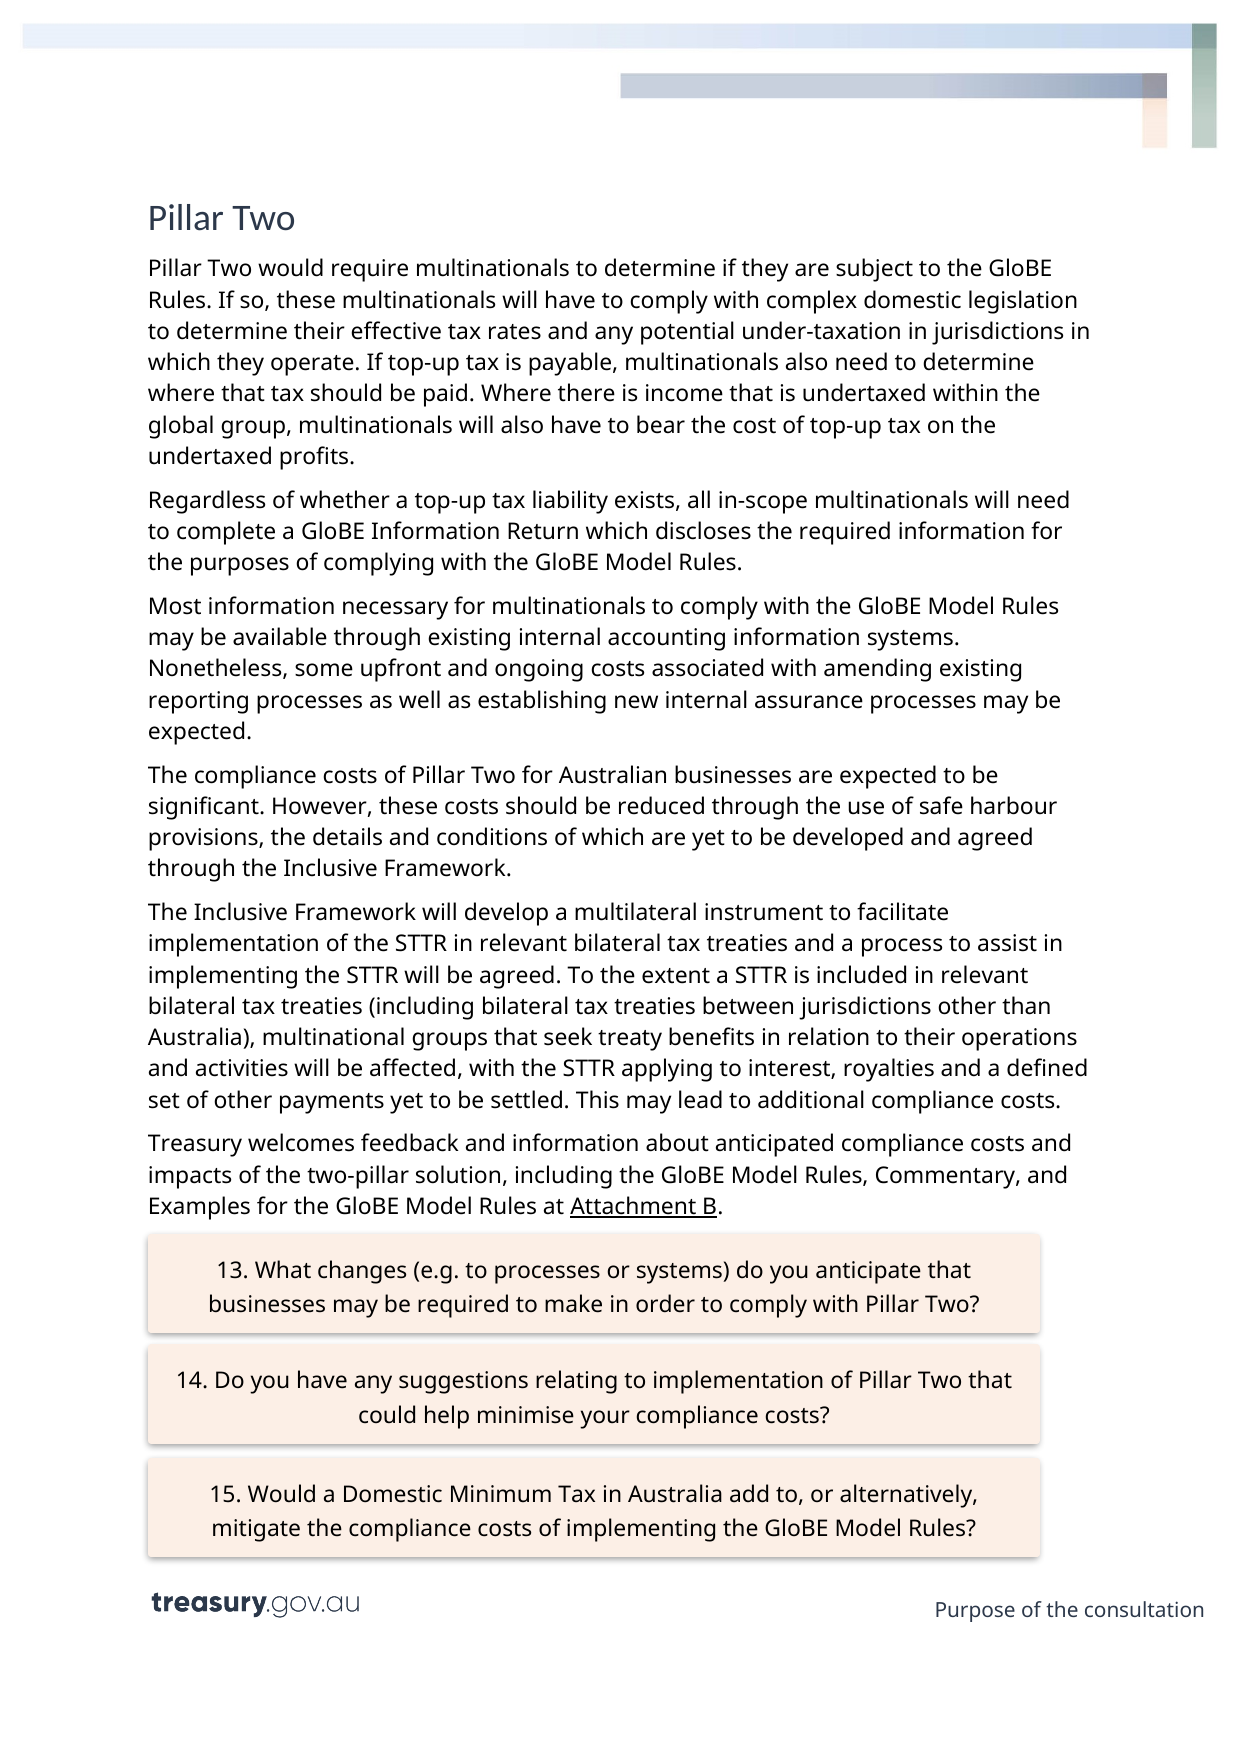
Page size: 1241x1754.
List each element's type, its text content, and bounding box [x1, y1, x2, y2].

text Regardless of whether a top-up tax liability exists, all in-scope multinationals will need to complete a GloBE Information Return which discloses the required information for the purposes of complying with the GloBE Model Rules. [148, 484, 1092, 577]
subtitle Pillar Two [148, 192, 1092, 240]
text The compliance costs of Pillar Two for Australian businesses are expected to be significant. However, these costs should be reduced through the use of safe harbour provisions, the details and conditions of which are yet to be developed and agreed through the Inclusive Framework. [148, 759, 1092, 884]
picture [147, 1584, 365, 1618]
text Pillar Two would require multinationals to determine if they are subject to the GloBE Rules. If so, these multinationals will have to comply with complex domestic legislation to determine their effective tax rates and any potential under-taxation in jurisdictions in which they operate. If top-up tax is payable, multinationals also need to determine where that tax should be paid. Where there is income that is undertaxed within the global group, multinationals will also have to bear the cost of top-up tax on the undertaxed profits. [148, 252, 1092, 471]
text Most information necessary for multinationals to comply with the GloBE Model Rules may be available through existing internal accounting information systems. Nonetheless, some upfront and ongoing costs associated with amending existing reporting processes as well as establishing new internal assurance processes may be expected. [148, 590, 1092, 746]
picture [0, 0, 1241, 172]
text The Inclusive Framework will develop a multilateral instrument to facilitate implementation of the STTR in relevant bilateral tax treaties and a process to assist in implementing the STTR will be agreed. To the extent a STTR is included in relevant bilateral tax treaties (including bilateral tax treaties between jurisdictions other than Australia), multinational groups that seek treaty benefits in relation to their operations and activities will be affected, with the STTR applying to interest, royalties and a defined set of other payments yet to be settled. This may lead to additional compliance costs. [148, 896, 1092, 1115]
text Treasury welcomes feedback and information about anticipated compliance costs and impacts of the two-pillar solution, including the GloBE Model Rules, Commentary, and Examples for the GloBE Model Rules at Attachment B. [148, 1127, 1092, 1221]
